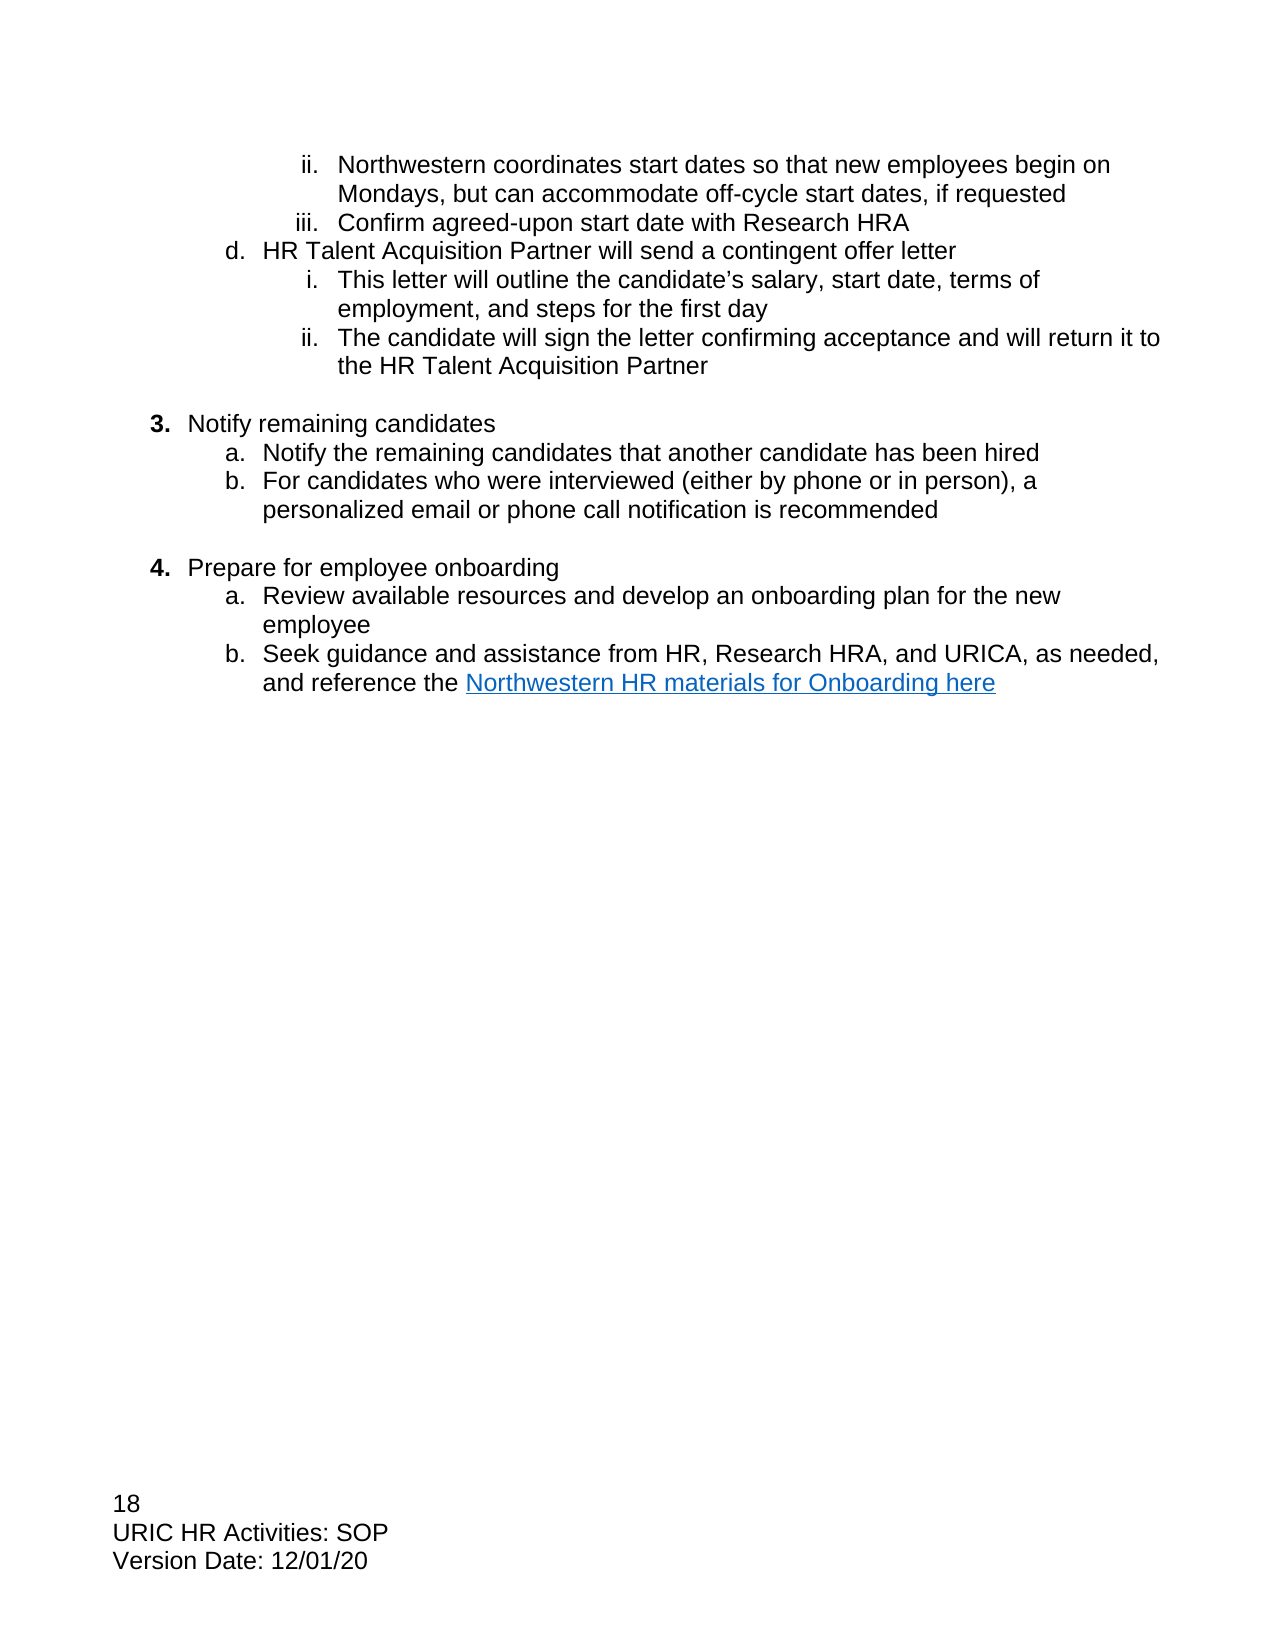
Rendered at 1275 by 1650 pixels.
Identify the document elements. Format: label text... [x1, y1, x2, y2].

list This letter will outline the candidate’s salary, start date, terms of employment, and steps for the first day [319, 265, 1162, 322]
list Notify the remaining candidates that another candidate has been hired [225, 437, 1162, 466]
list Prepare for employee onboarding [150, 552, 1162, 581]
list Confirm agreed-upon start date with Research HRA [319, 207, 1162, 236]
list Northwestern coordinates start dates so that new employees begin on Mondays, but can accommodate off-cycle start dates, if requested [319, 150, 1162, 207]
list For candidates who were interviewed (either by phone or in person), a personalized email or phone call notification is recommended [225, 466, 1162, 524]
list The candidate will sign the letter confirming acceptance and will return it to the HR Talent Acquisition Partner [319, 322, 1162, 380]
list Seek guidance and assistance from HR, Research HRA, and URICA, as needed, and reference the Northwestern HR materials for Onboarding here [225, 639, 1162, 696]
list Review available resources and develop an onboarding plan for the new employee [225, 581, 1162, 639]
list HR Talent Acquisition Partner will send a contingent offer letter [225, 236, 1162, 265]
list Notify remaining candidates [150, 409, 1162, 437]
